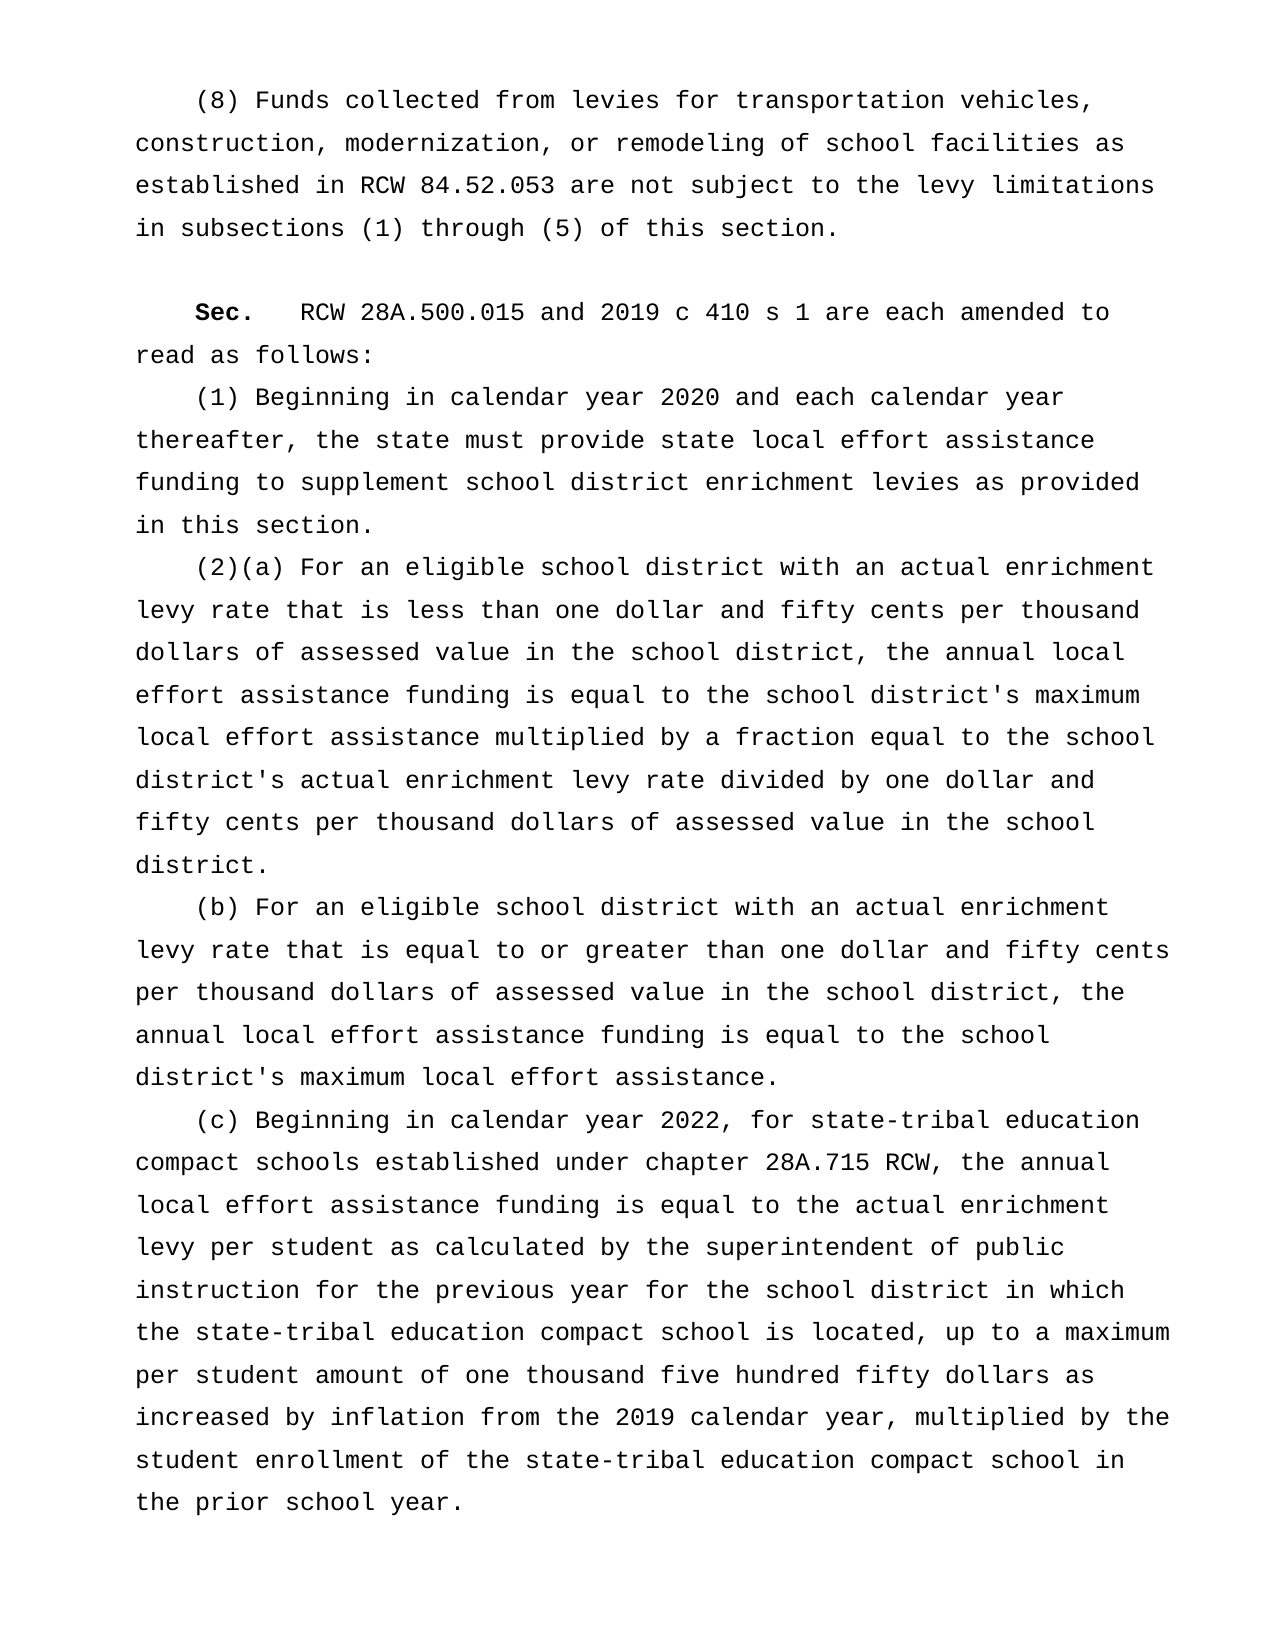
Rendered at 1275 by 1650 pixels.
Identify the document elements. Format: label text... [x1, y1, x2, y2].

text Sec. RCW 28A.500.015 and 2019 c 410 s 1 are each amended to read as follows: [135, 287, 1170, 372]
text (c) Beginning in calendar year 2022, for state-tribal education compact schools established under chapter 28A.715 RCW, the annual local effort assistance funding is equal to the actual enrichment levy per student as calculated by the superintendent of public instruction for the previous year for the school district in which the state-tribal education compact school is located, up to a maximum per student amount of one thousand five hundred fifty dollars as increased by inflation from the 2019 calendar year, multiplied by the student enrollment of the state-tribal education compact school in the prior school year. [135, 1094, 1170, 1519]
text (8) Funds collected from levies for transportation vehicles, construction, modernization, or remodeling of school facilities as established in RCW 84.52.053 are not subject to the levy limitations in subsections (1) through (5) of this section. [135, 75, 1170, 245]
text (b) For an eligible school district with an actual enrichment levy rate that is equal to or greater than one dollar and fifty cents per thousand dollars of assessed value in the school district, the annual local effort assistance funding is equal to the school district's maximum local effort assistance. [135, 882, 1170, 1094]
text (1) Beginning in calendar year 2020 and each calendar year thereafter, the state must provide state local effort assistance funding to supplement school district enrichment levies as provided in this section. [135, 372, 1170, 542]
text (2)(a) For an eligible school district with an actual enrichment levy rate that is less than one dollar and fifty cents per thousand dollars of assessed value in the school district, the annual local effort assistance funding is equal to the school district's maximum local effort assistance multiplied by a fraction equal to the school district's actual enrichment levy rate divided by one dollar and fifty cents per thousand dollars of assessed value in the school district. [135, 542, 1170, 882]
